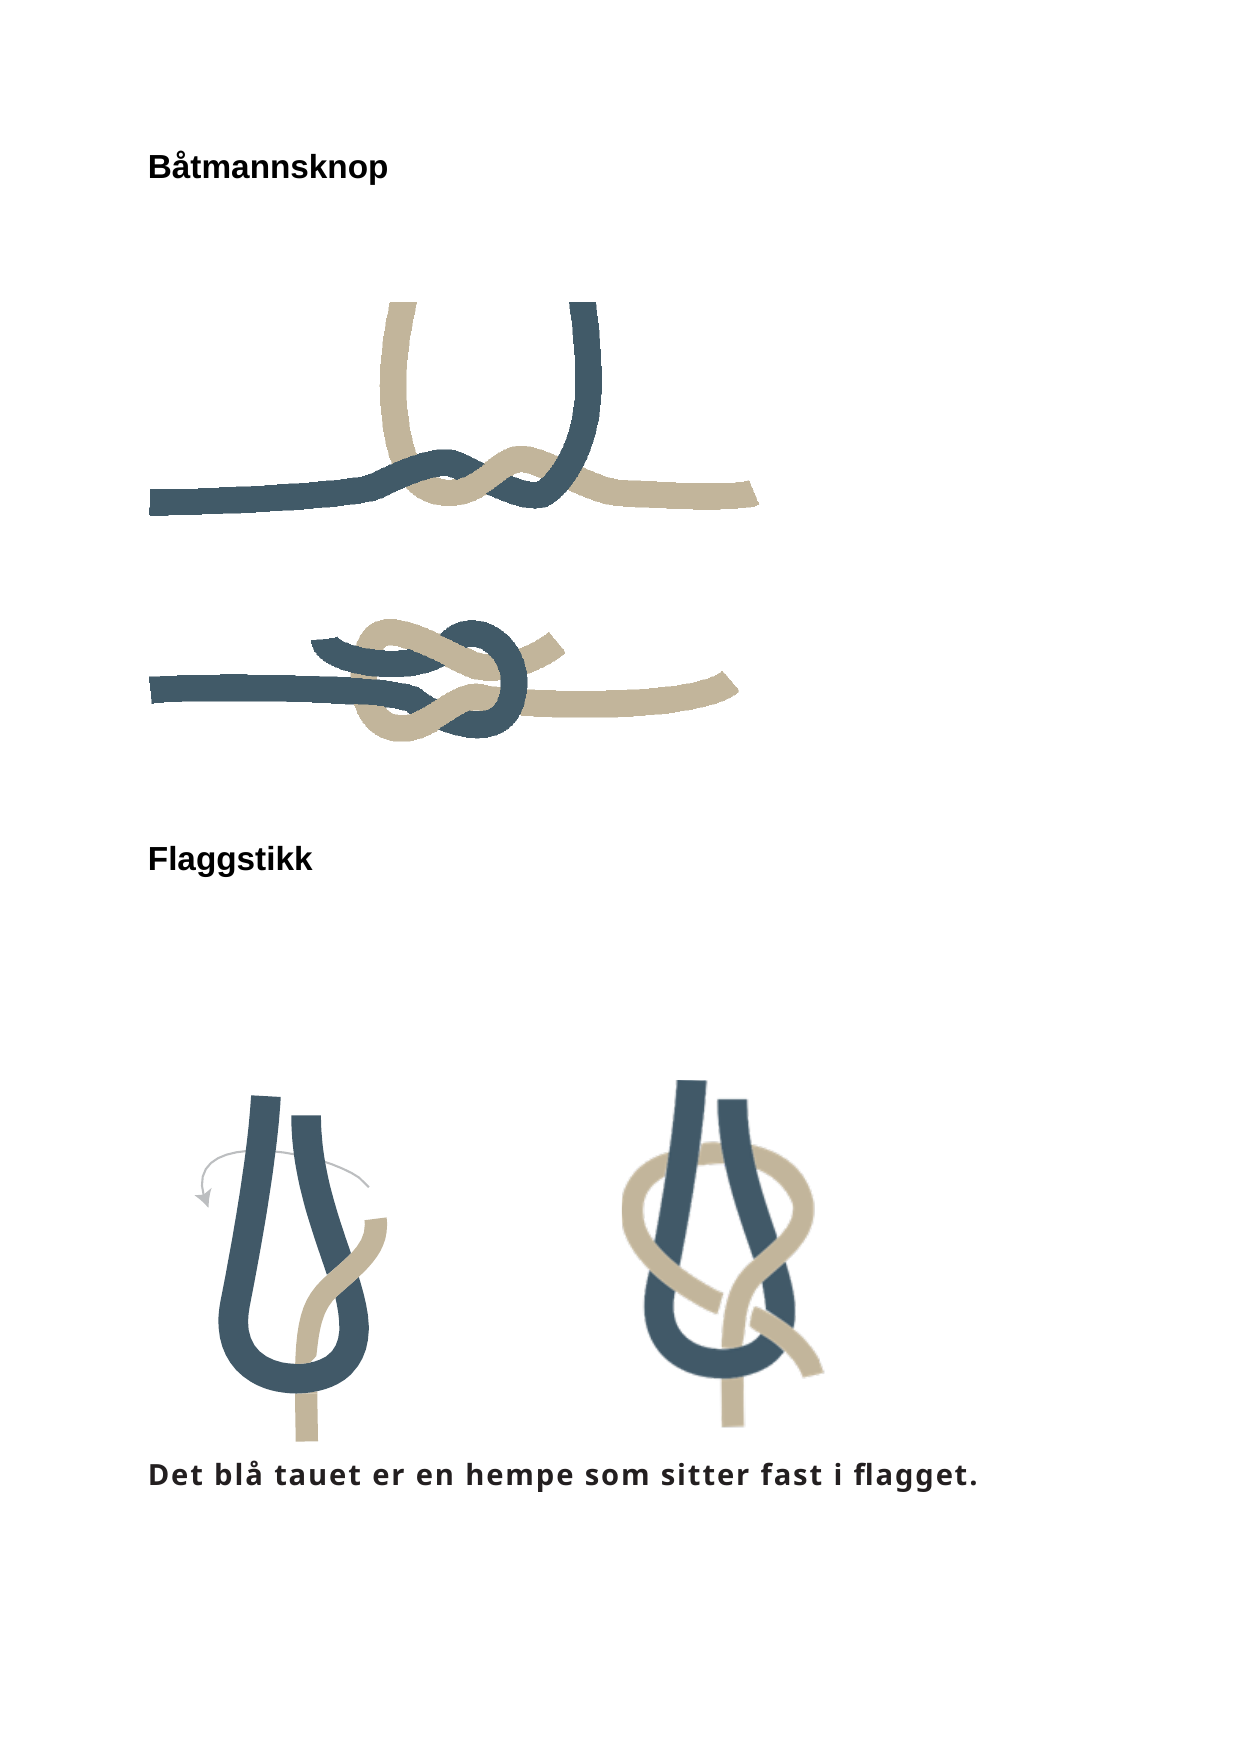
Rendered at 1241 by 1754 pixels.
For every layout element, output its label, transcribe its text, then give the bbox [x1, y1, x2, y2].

picture [147, 302, 760, 517]
text Båtmannsknop [148, 148, 1093, 186]
picture [621, 1080, 826, 1429]
text Flaggstikk [148, 839, 1093, 878]
picture [148, 618, 739, 742]
text Det blå tauet er en hempe som sitter fast i flagget. [148, 1454, 1093, 1494]
